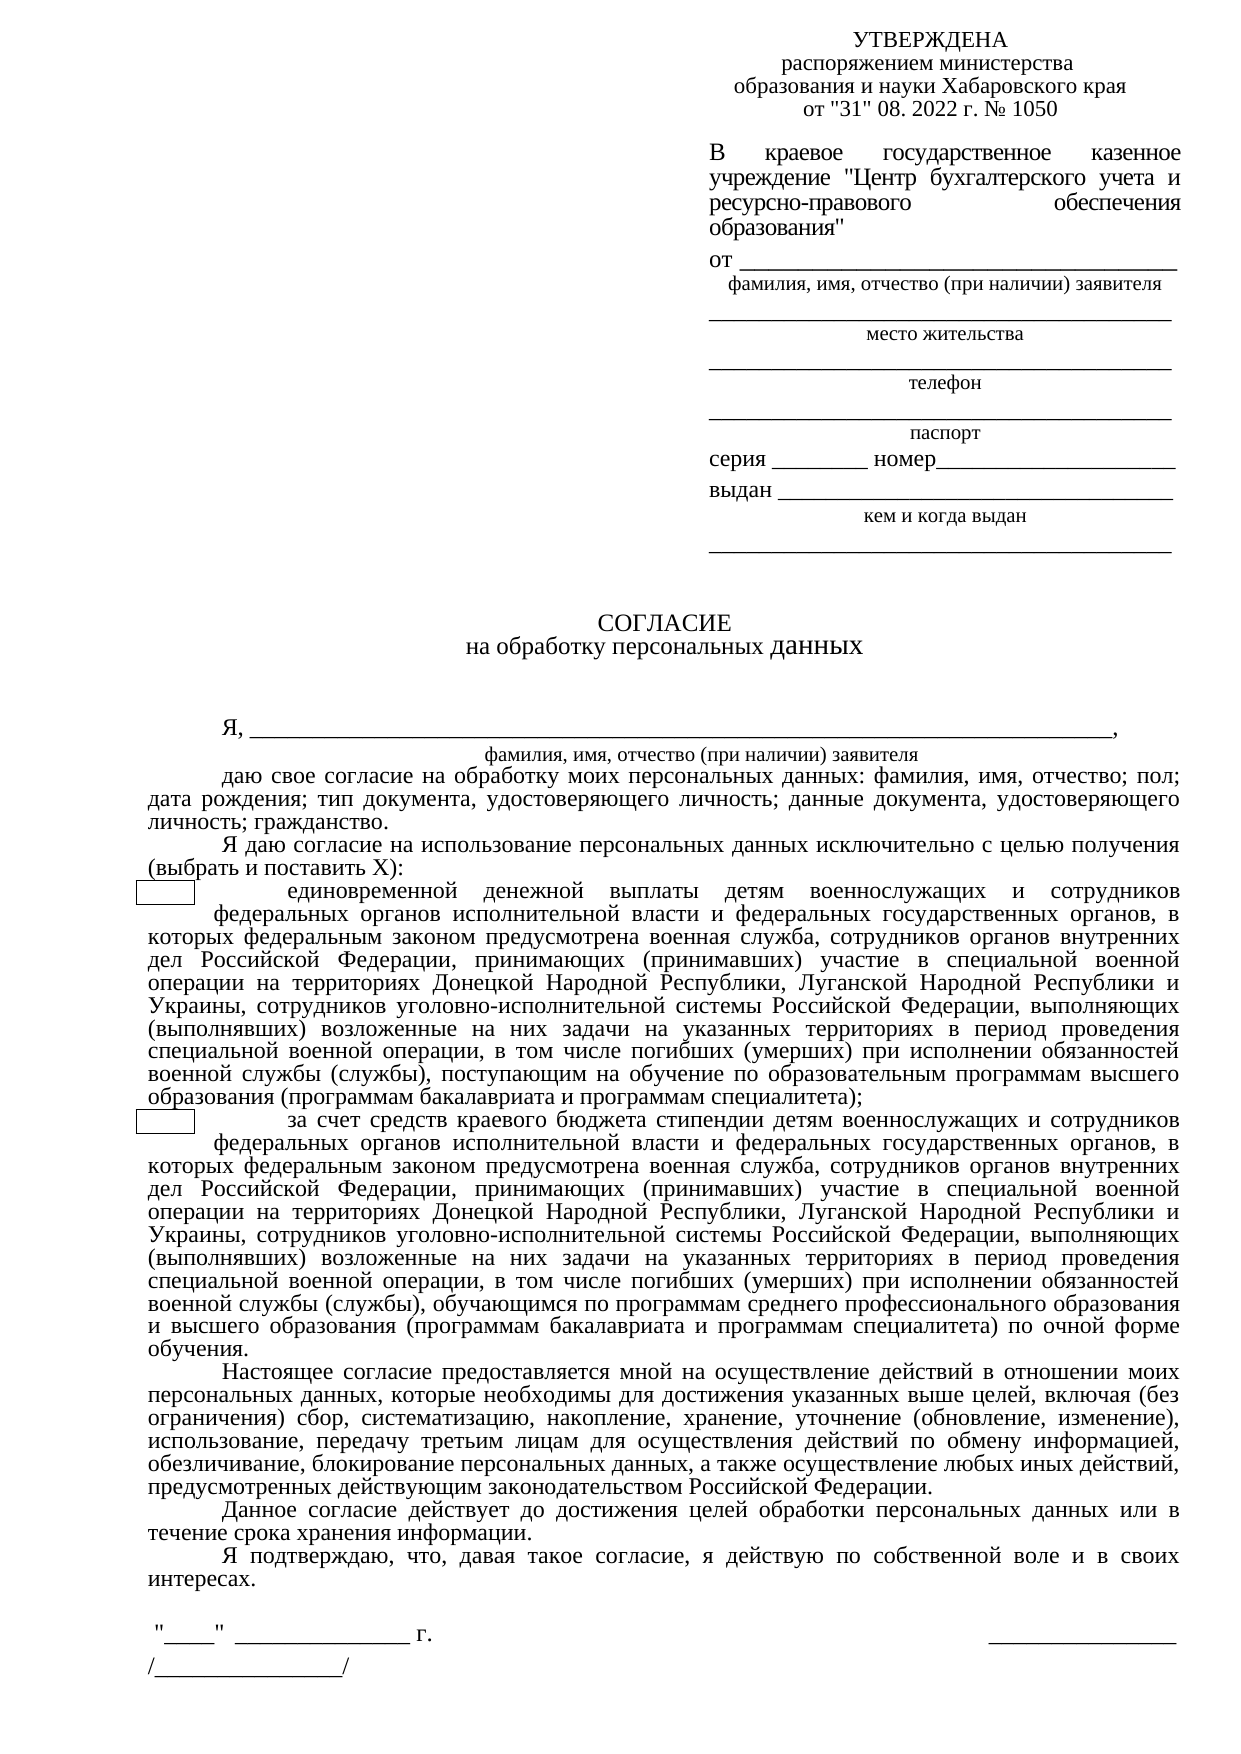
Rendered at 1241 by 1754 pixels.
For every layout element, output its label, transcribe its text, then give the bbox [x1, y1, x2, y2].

table_header [137, 881, 194, 904]
text даю свое согласие на обработку моих персональных данных: фамилия, имя, отчество; пол; дата рождения; тип документа, удостоверяющего личность; данные документа, удостоверяющего личность; гражданство. [148, 766, 1181, 834]
text В краевое государственное казенное учреждение "Центр бухгалтерского учета и ресурсно-правового обеспечения образования" [709, 140, 1181, 240]
text Я подтверждаю, что, давая такое согласие, я действую по собственной воле и в своих интересах. [148, 1545, 1181, 1591]
text кем и когда выдан [709, 503, 1181, 527]
text серия ________ номер____________________ [709, 443, 1181, 471]
text от ______________________________ [709, 240, 1181, 274]
text _____________________________________ [709, 527, 1181, 556]
text единовременной денежной выплаты детям военнослужащих и сотрудников федеральных органов исполнительной власти и федеральных государственных органов, в которых федеральным законом предусмотрена военная служба, сотрудников органов внутренних дел Российской Федерации, принимающих (принимавших) участие в специальной военной операции на территориях Донецкой Народной Республики, Луганской Народной Республики и Украины, сотрудников уголовно-исполнительной системы Российской Федерации, выполняющих (выполнявших) возложенные на них задачи на указанных территориях в период проведения специальной военной операции, в том числе погибших (умерших) при исполнении обязанностей военной службы (службы), поступающим на обучение по образовательным программам высшего образования (программам бакалавриата и программам специалитета); [148, 880, 1181, 1109]
text телефон [709, 373, 1181, 394]
text Я даю согласие на использование персональных данных исключительно с целью получения (выбрать и поставить Х): [148, 834, 1181, 880]
text на обработку персональных данных [148, 636, 1181, 659]
text фамилия, имя, отчество (при наличии) заявителя [148, 745, 1181, 766]
text выдан _________________________________ [709, 475, 1181, 503]
text _____________________________________ [709, 344, 1181, 373]
text Я, _____________________________________________________________________, [148, 712, 1181, 740]
table_header [137, 1110, 194, 1133]
text Данное согласие действует до достижения целей обработки персональных данных или в течение срока хранения информации. [148, 1499, 1181, 1545]
text СОГЛАСИЕ [148, 613, 1181, 636]
text Настоящее согласие предоставляется мной на осуществление действий в отношении моих персональных данных, которые необходимы для достижения указанных выше целей, включая (без ограничения) сбор, систематизацию, накопление, хранение, уточнение (обновление, изменение), использование, передачу третьим лицам для осуществления действий по обмену информацией, обезличивание, блокирование персональных данных, а также осуществление любых иных действий, предусмотренных действующим законодательством Российской Федерации. [148, 1361, 1181, 1499]
text _____________________________________ [709, 295, 1181, 323]
text паспорт [709, 423, 1181, 443]
text _____________________________________ [709, 394, 1181, 423]
text место жительства [709, 323, 1181, 344]
text "____" ______________ г. _______________ /_______________/ [148, 1618, 1181, 1680]
text за счет средств краевого бюджета стипендии детям военнослужащих и сотрудников федеральных органов исполнительной власти и федеральных государственных органов, в которых федеральным законом предусмотрена военная служба, сотрудников органов внутренних дел Российской Федерации, принимающих (принимавших) участие в специальной военной операции на территориях Донецкой Народной Республики, Луганской Народной Республики и Украины, сотрудников уголовно-исполнительной системы Российской Федерации, выполняющих (выполнявших) возложенные на них задачи на указанных территориях в период проведения специальной военной операции, в том числе погибших (умерших) при исполнении обязанностей военной службы (службы), обучающимся по программам среднего профессионального образования и высшего образования (программам бакалавриата и программам специалитета) по очной форме обучения. [148, 1109, 1181, 1361]
text фамилия, имя, отчество (при наличии) заявителя [709, 274, 1181, 295]
